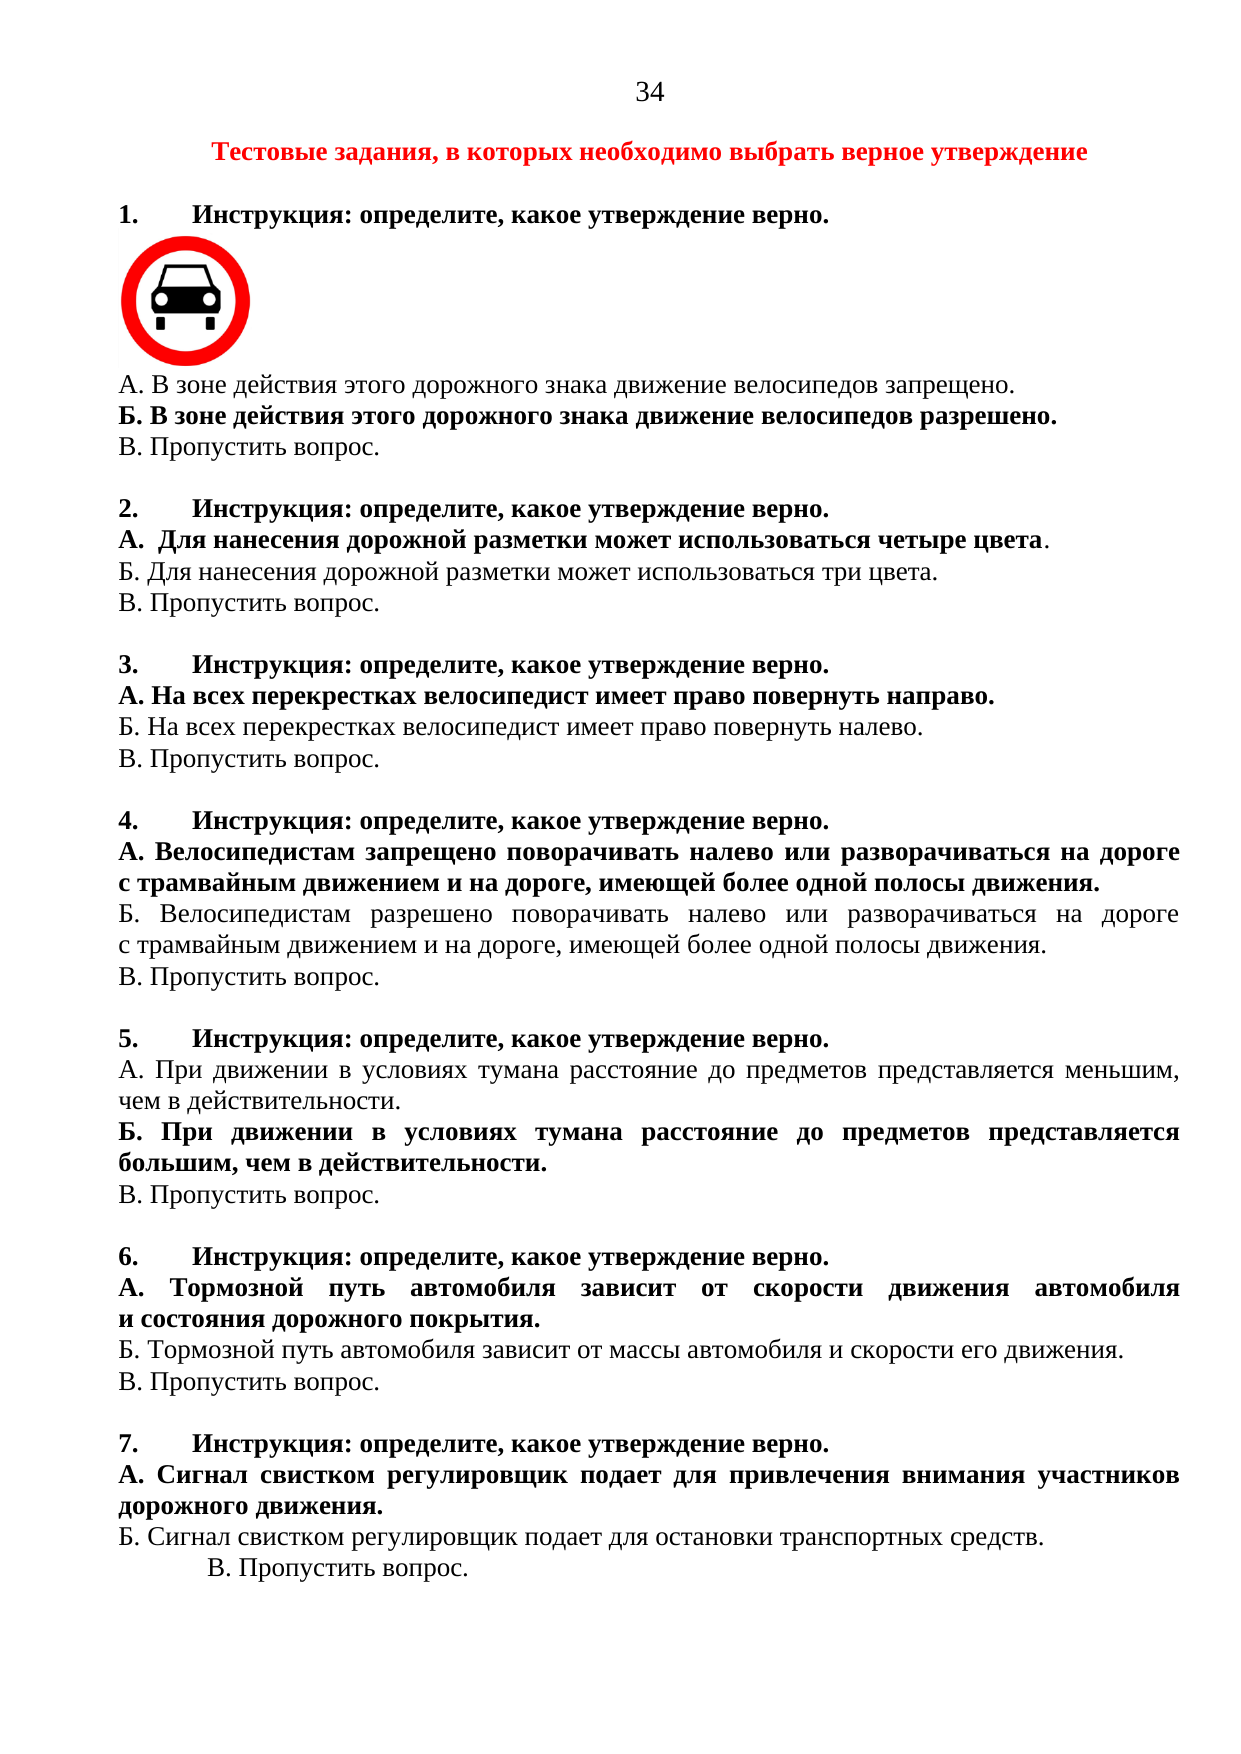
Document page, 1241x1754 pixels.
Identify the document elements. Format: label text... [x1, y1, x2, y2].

list Инструкция: определите, какое утверждение верно. [118, 1240, 1181, 1271]
text В. Пропустить вопрос. [118, 1364, 1181, 1396]
text А. При движении в условиях тумана расстояние до предметов представляется меньшим, чем в действительности. [118, 1053, 1181, 1115]
list Инструкция: определите, какое утверждение верно. [118, 492, 1181, 524]
text Тестовые задания, в которых необходимо выбрать верное утверждение [118, 135, 1181, 167]
picture [118, 228, 253, 368]
text А. На всех перекрестках велосипедист имеет право повернуть направо. [118, 679, 1181, 711]
text В. Пропустить вопрос. [118, 586, 1181, 617]
text В. Пропустить вопрос. [118, 1551, 1181, 1583]
text А. Для нанесения дорожной разметки может использоваться четыре цвета. [118, 524, 1181, 555]
text Б. Велосипедистам разрешено поворачивать налево или разворачиваться на дороге с трамвайным движением и на дороге, имеющей более одной полосы движения. [118, 897, 1181, 960]
list Инструкция: определите, какое утверждение верно. [118, 1022, 1181, 1053]
text Б. Для нанесения дорожной разметки может использоваться три цвета. [118, 555, 1181, 586]
text В. Пропустить вопрос. [118, 742, 1181, 773]
list Инструкция: определите, какое утверждение верно. [118, 1427, 1181, 1458]
text Б. На всех перекрестках велосипедист имеет право повернуть налево. [118, 711, 1181, 742]
text А. Тормозной путь автомобиля зависит от скорости движения автомобиля и состояния дорожного покрытия. [118, 1271, 1181, 1333]
text В. Пропустить вопрос. [118, 1178, 1181, 1209]
text А. Сигнал свистком регулировщик подает для привлечения внимания участников дорожного движения. [118, 1458, 1181, 1520]
text Б. Тормозной путь автомобиля зависит от массы автомобиля и скорости его движения. [118, 1333, 1181, 1364]
text А. В зоне действия этого дорожного знака движение велосипедов запрещено. [118, 368, 1181, 399]
text Б. Сигнал свистком регулировщик подает для остановки транспортных средств. [118, 1520, 1181, 1551]
text Б. При движении в условиях тумана расстояние до предметов представляется большим, чем в действительности. [118, 1115, 1181, 1178]
text А. Велосипедистам запрещено поворачивать налево или разворачиваться на дороге с трамвайным движением и на дороге, имеющей более одной полосы движения. [118, 835, 1181, 897]
text В. Пропустить вопрос. [118, 430, 1181, 461]
text В. Пропустить вопрос. [118, 960, 1181, 991]
text Б. В зоне действия этого дорожного знака движение велосипедов разрешено. [118, 399, 1181, 430]
list Инструкция: определите, какое утверждение верно. [118, 804, 1181, 835]
list Инструкция: определите, какое утверждение верно. [118, 648, 1181, 679]
list Инструкция: определите, какое утверждение верно. [118, 198, 1181, 229]
